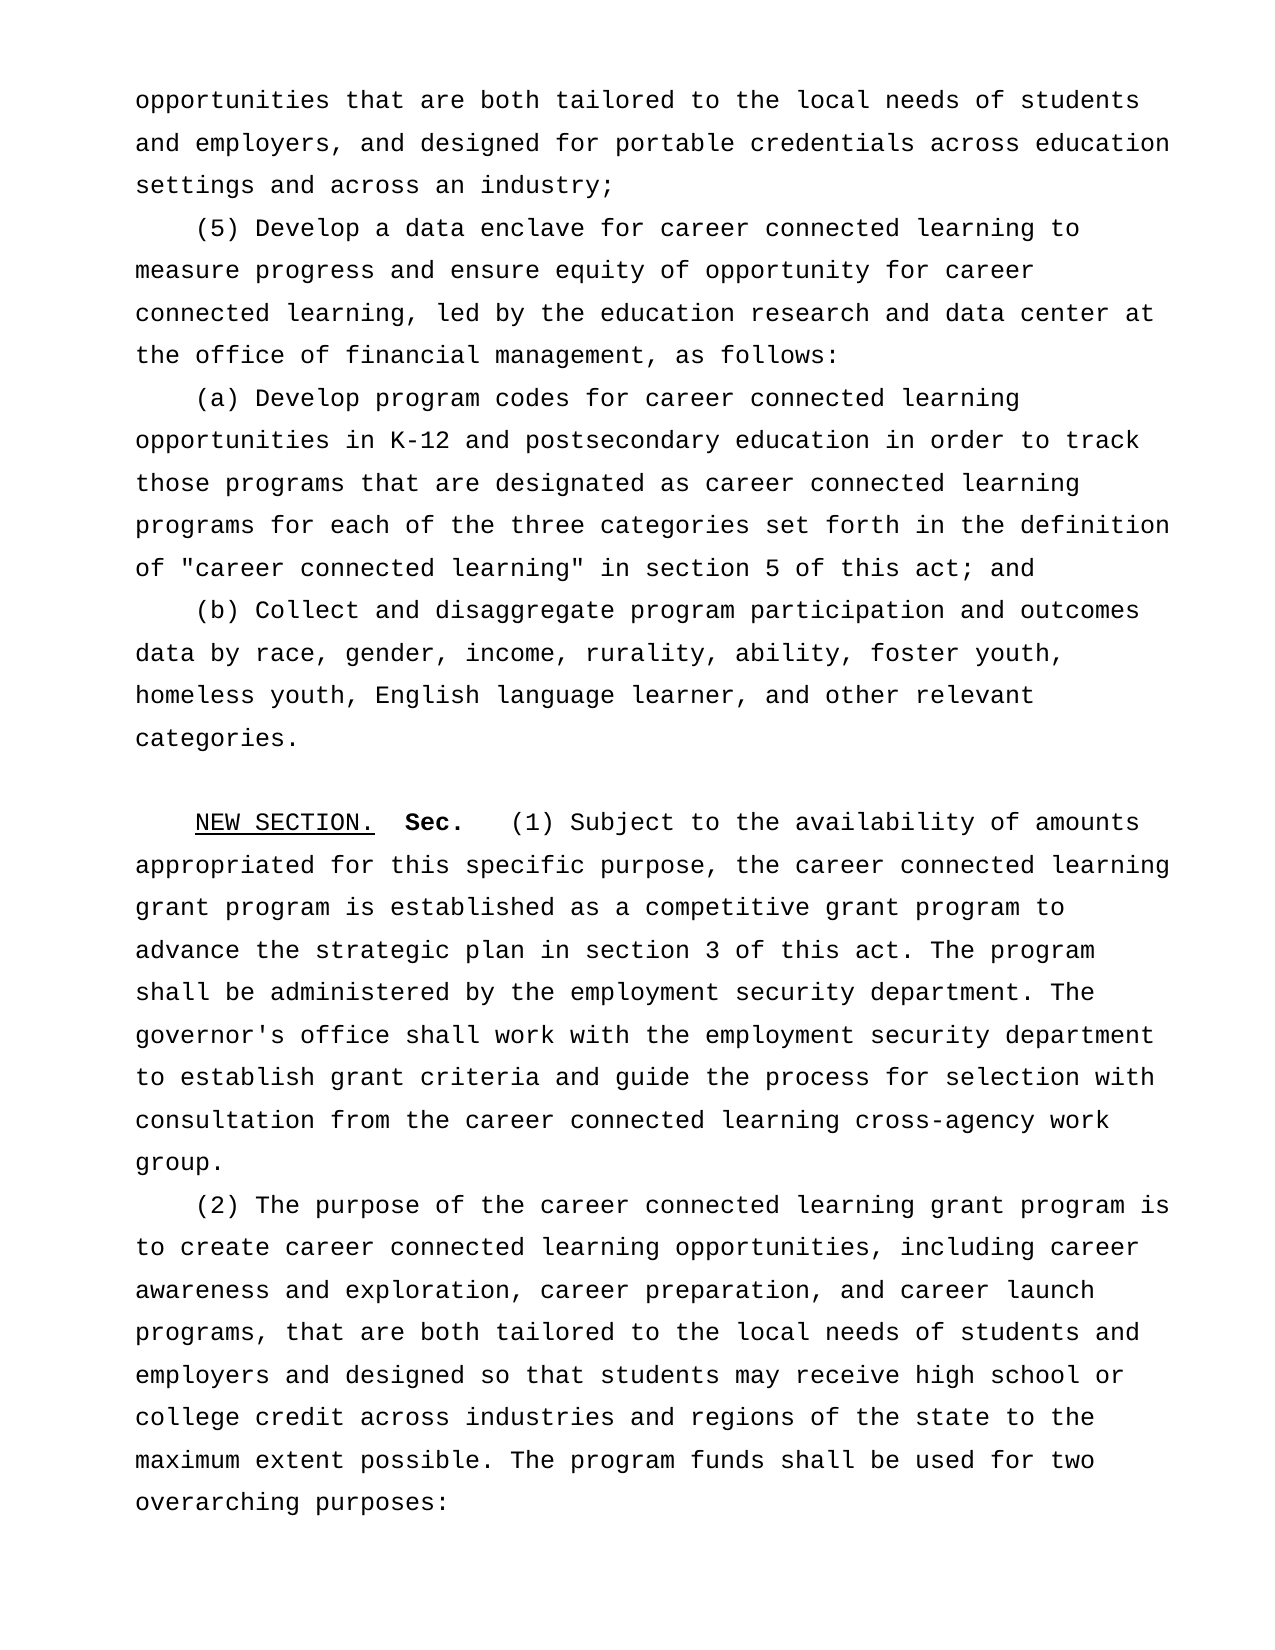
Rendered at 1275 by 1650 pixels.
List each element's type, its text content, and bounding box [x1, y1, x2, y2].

text (a) Develop program codes for career connected learning opportunities in K-12 and postsecondary education in order to track those programs that are designated as career connected learning programs for each of the three categories set forth in the definition of "career connected learning" in section 5 of this act; and [135, 372, 1170, 585]
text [135, 75, 1170, 202]
text NEW SECTION. Sec. (1) Subject to the availability of amounts appropriated for this specific purpose, the career connected learning grant program is established as a competitive grant program to advance the strategic plan in section 3 of this act. The program shall be administered by the employment security department. The governor's office shall work with the employment security department to establish grant criteria and guide the process for selection with consultation from the career connected learning cross-agency work group. [135, 797, 1170, 1179]
text (2) The purpose of the career connected learning grant program is to create career connected learning opportunities, including career awareness and exploration, career preparation, and career launch programs, that are both tailored to the local needs of students and employers and designed so that students may receive high school or college credit across industries and regions of the state to the maximum extent possible. The program funds shall be used for two overarching purposes: [135, 1179, 1170, 1519]
text (b) Collect and disaggregate program participation and outcomes data by race, gender, income, rurality, ability, foster youth, homeless youth, English language learner, and other relevant categories. [135, 585, 1170, 755]
text (5) Develop a data enclave for career connected learning to measure progress and ensure equity of opportunity for career connected learning, led by the education research and data center at the office of financial management, as follows: [135, 202, 1170, 372]
